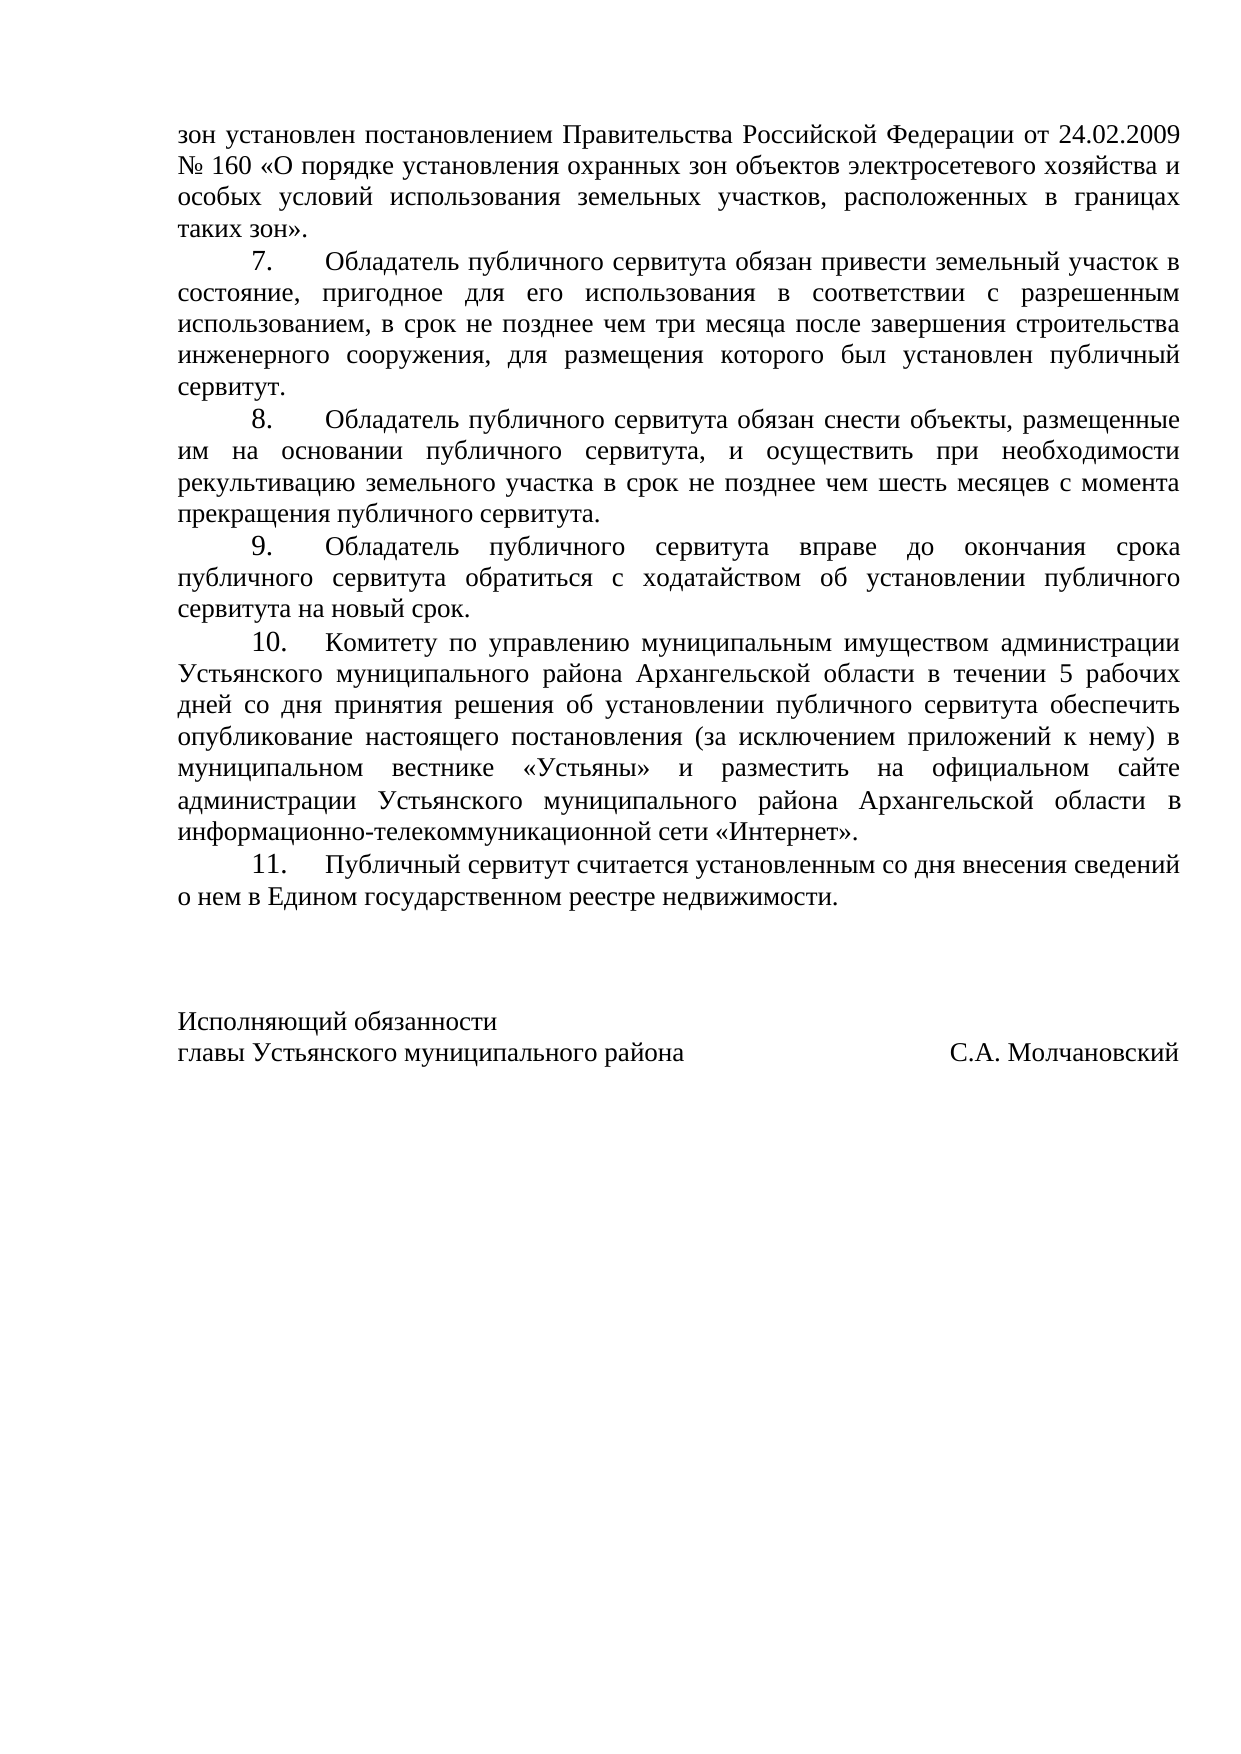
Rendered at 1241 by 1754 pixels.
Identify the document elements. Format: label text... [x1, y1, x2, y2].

text главы Устьянского муниципального района С.А. Молчановский [177, 1036, 1181, 1067]
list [177, 118, 1181, 243]
text Исполняющий обязанности [177, 1005, 1181, 1036]
list Обладатель публичного сервитута обязан снести объекты, размещенные им на основании публичного сервитута, и осуществить при необходимости рекультивацию земельного участка в срок не позднее чем шесть месяцев с момента прекращения публичного сервитута. [177, 401, 1181, 528]
list Комитету по управлению муниципальным имуществом администрации Устьянского муниципального района Архангельской области в течении 5 рабочих дней со дня принятия решения об установлении публичного сервитута обеспечить опубликование настоящего постановления (за исключением приложений к нему) в муниципальном вестнике «Устьяны» и разместить на официальном сайте администрации Устьянского муниципального района Архангельской области в информационно-телекоммуникационной сети «Интернет». [177, 624, 1181, 847]
list Публичный сервитут считается установленным со дня внесения сведений о нем в Едином государственном реестре недвижимости. [177, 847, 1181, 911]
list Обладатель публичного сервитута обязан привести земельный участок в состояние, пригодное для его использования в соответствии с разрешенным использованием, в срок не позднее чем три месяца после завершения строительства инженерного сооружения, для размещения которого был установлен публичный сервитут. [177, 243, 1181, 401]
list Обладатель публичного сервитута вправе до окончания срока публичного сервитута обратиться с ходатайством об установлении публичного сервитута на новый срок. [177, 528, 1181, 624]
